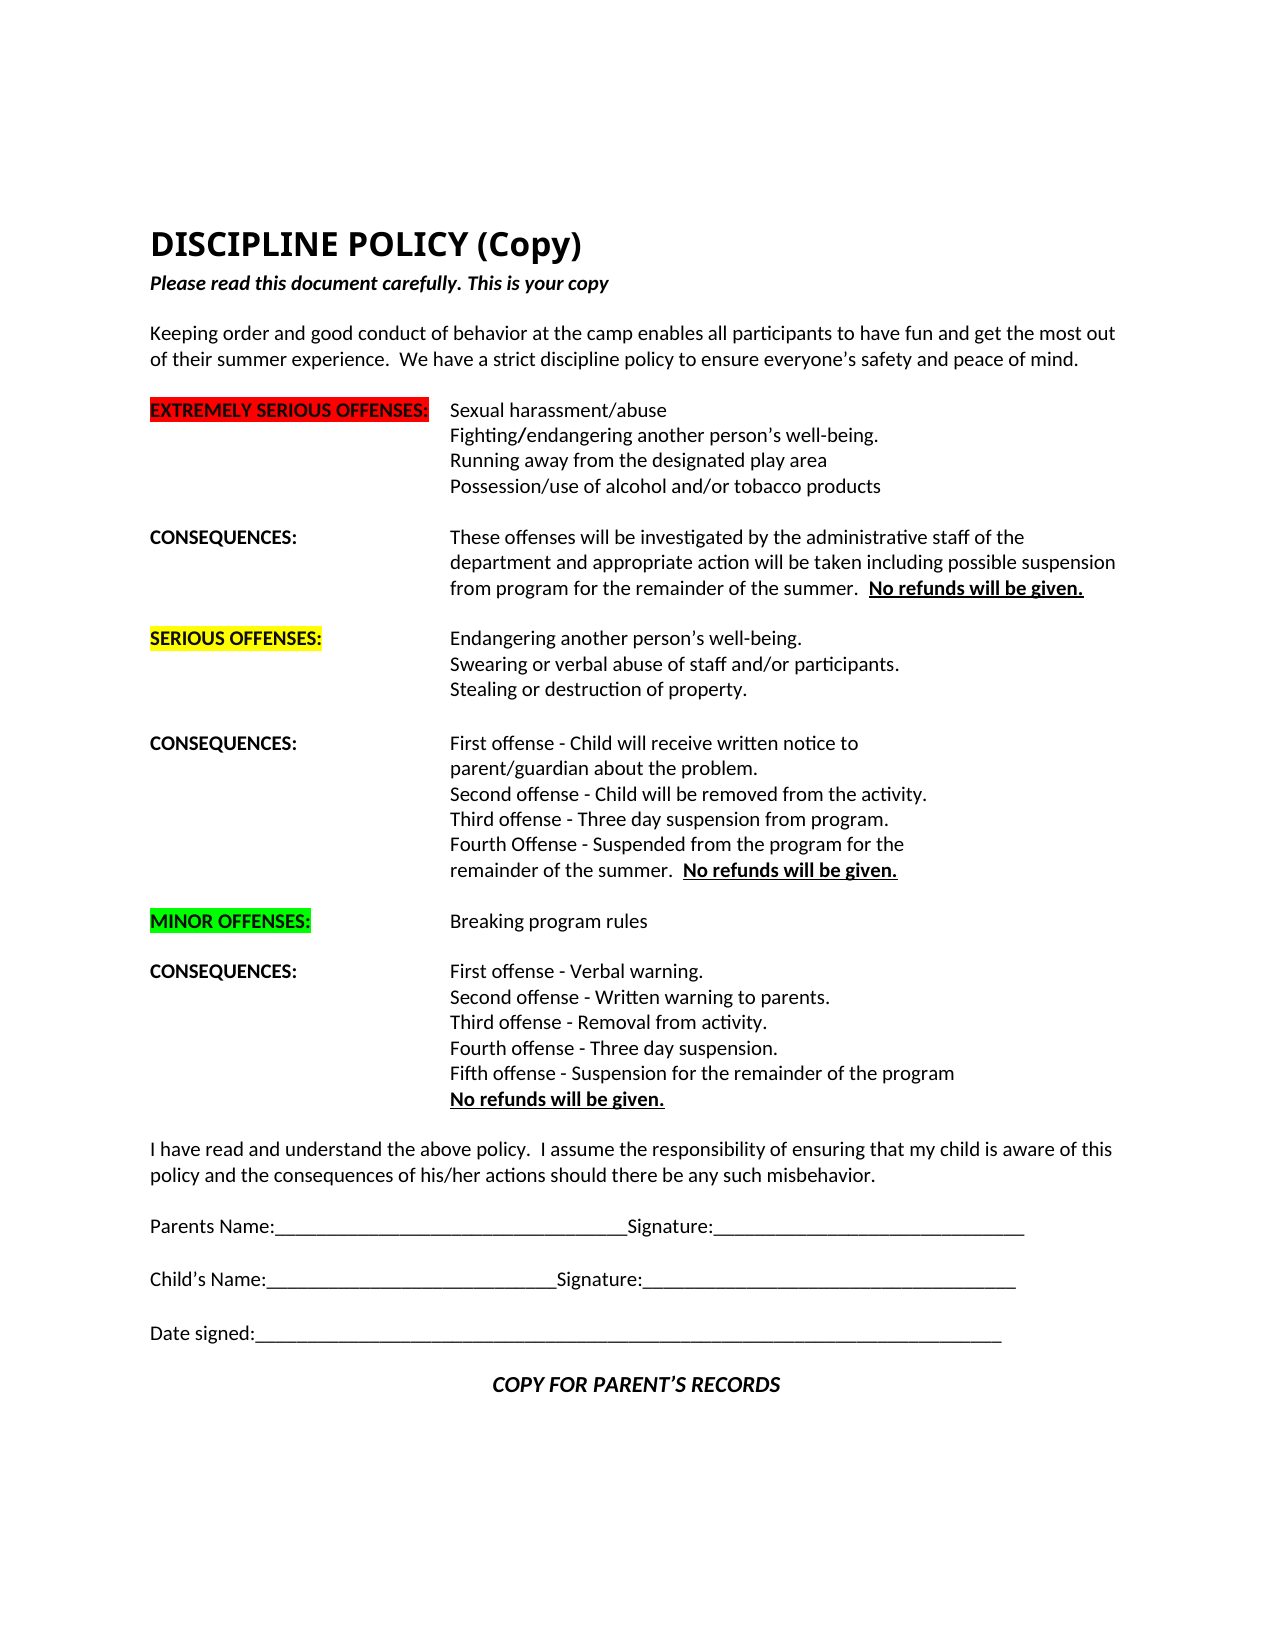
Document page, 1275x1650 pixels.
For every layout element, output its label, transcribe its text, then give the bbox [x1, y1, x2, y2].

text CONSEQUENCES: First offense - Verbal warning. [150, 959, 1125, 984]
text Keeping order and good conduct of behavior at the camp enables all participants to have fun and get the most out of their summer experience. We have a strict discipline policy to ensure everyone’s safety and peace of mind. [150, 321, 1125, 371]
text Second offense - Child will be removed from the activity. [150, 781, 1125, 806]
text Fourth Offense - Suspended from the program for the [150, 832, 1125, 857]
text Third offense - Removal from activity. [150, 1009, 1125, 1035]
text Fourth offense - Three day suspension. [150, 1035, 1125, 1060]
text Third offense - Three day suspension from program. [150, 806, 1125, 832]
text parent/guardian about the problem. [150, 755, 1125, 781]
text CONSEQUENCES: These offenses will be investigated by the administrative staff of the department and appropriate action will be taken including possible suspension from program for the remainder of the summer. No refunds will be given. [150, 524, 1125, 600]
text Second offense - Written warning to parents. [150, 984, 1125, 1009]
text Stealing or destruction of property. [150, 676, 1125, 702]
text MINOR OFFENSES: Breaking program rules [311, 908, 1125, 933]
text Child’s Name:____________________________Signature:____________________________________ [150, 1266, 1125, 1292]
text I have read and understand the above policy. I assume the responsibility of ensuring that my child is aware of this policy and the consequences of his/her actions should there be any such misbehavior. [150, 1137, 1125, 1187]
text COPY FOR PARENT’S RECORDS [150, 1371, 1125, 1398]
text CONSEQUENCES: First offense - Child will receive written notice to [150, 730, 1125, 755]
text Fighting/endangering another person’s well-being. [150, 422, 1125, 448]
text Swearing or verbal abuse of staff and/or participants. [150, 651, 1125, 676]
text Fifth offense - Suspension for the remainder of the program [150, 1060, 1125, 1086]
text remainder of the summer. No refunds will be given. [150, 857, 1125, 882]
text Possession/use of alcohol and/or tobacco products [150, 473, 1125, 498]
text No refunds will be given. [150, 1086, 1125, 1111]
subtitle DISCIPLINE POLICY (Copy) [150, 221, 1125, 266]
text EXTREMELY SERIOUS OFFENSES: Sexual harassment/abuse [429, 397, 1125, 422]
text Running away from the designated play area [150, 448, 1125, 473]
text Parents Name:__________________________________Signature:______________________________ [150, 1213, 1125, 1238]
text Date signed:________________________________________________________________________ [150, 1320, 1125, 1345]
text SERIOUS OFFENSES: Endangering another person’s well-being. [322, 626, 1125, 651]
text Please read this document carefully. This is your copy [150, 270, 1125, 295]
